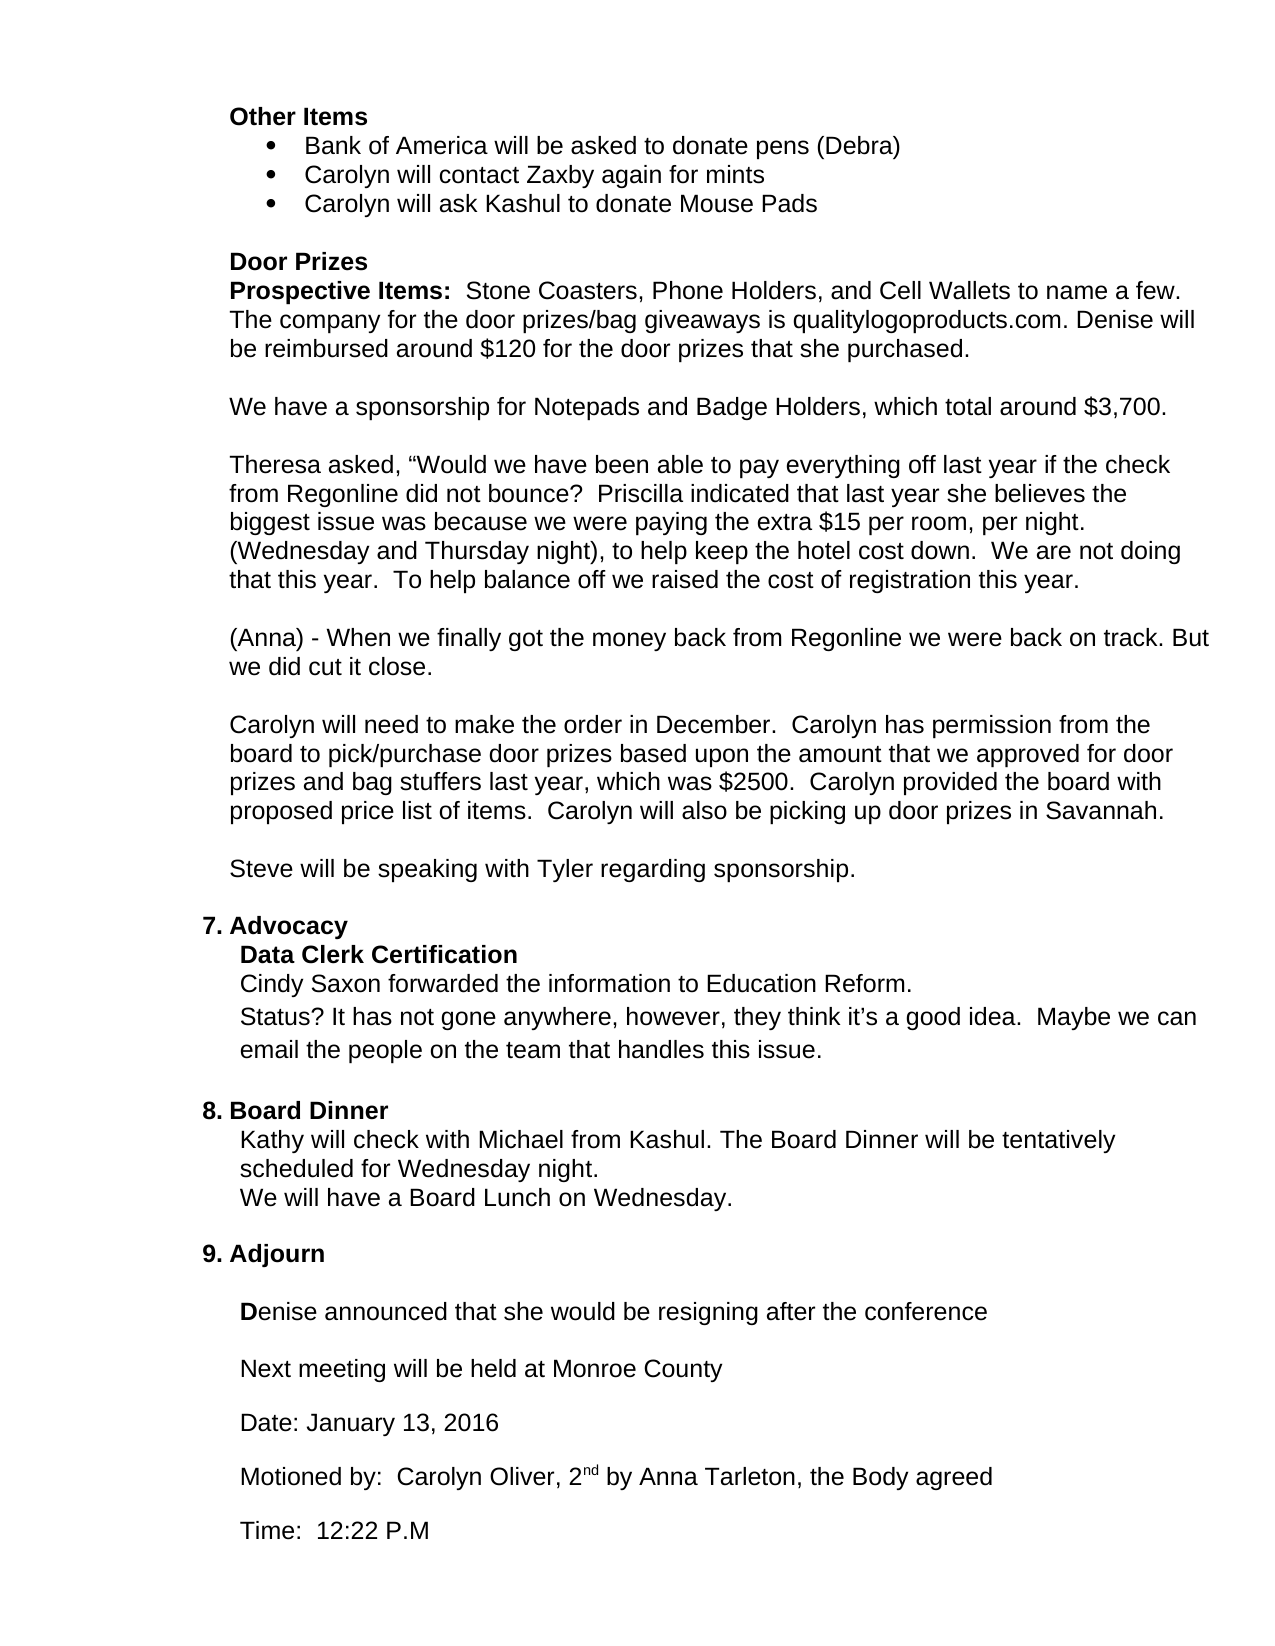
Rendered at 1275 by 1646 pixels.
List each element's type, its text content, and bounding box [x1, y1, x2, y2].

text Theresa asked, “Would we have been able to pay everything off last year if the check from Regonline did not bounce? Priscilla indicated that last year she believes the biggest issue was because we were paying the extra $15 per room, per night. (Wednesday and Thursday night), to help keep the hotel cost down. We are not doing that this year. To help balance off we raised the cost of registration this year. [229, 450, 1210, 593]
text Prospective Items: Stone Coasters, Phone Holders, and Cell Wallets to name a few. [164, 276, 1210, 305]
text Other Items [164, 102, 1210, 131]
list Cindy Saxon forwarded the information to Education Reform. [239, 968, 1210, 997]
text Motioned by: Carolyn Oliver, 2nd by Anna Tarleton, the Body agreed [164, 1462, 1210, 1491]
list Carolyn will ask Kashul to donate Mouse Pads [267, 189, 1210, 218]
list Adjourn [202, 1239, 1212, 1268]
list Data Clerk Certification [239, 940, 1212, 968]
list Carolyn will contact Zaxby again for mints [267, 160, 1210, 189]
text (Anna) - When we finally got the money back from Regonline we were back on track. But we did cut it close. [229, 623, 1210, 680]
text Steve will be speaking with Tyler regarding sponsorship. [164, 853, 1212, 882]
list Denise announced that she would be resigning after the conference [239, 1297, 1212, 1326]
text Door Prizes [164, 247, 1210, 276]
text The company for the door prizes/bag giveaways is qualitylogoproducts.com. Denise will be reimbursed around $120 for the door prizes that she purchased. [229, 305, 1210, 363]
list We will have a Board Lunch on Wednesday. [239, 1183, 1212, 1211]
text Carolyn will need to make the order in December. Carolyn has permission from the board to pick/purchase door prizes based upon the amount that we approved for door prizes and bag stuffers last year, which was $2500. Carolyn provided the board with proposed price list of items. Carolyn will also be picking up door prizes in Savannah. [229, 710, 1210, 825]
list Advocacy [202, 911, 1212, 940]
list Status? It has not gone anywhere, however, they think it’s a good idea. Maybe we can email the people on the team that handles this issue. [239, 1002, 1210, 1063]
text Date: January 13, 2016 [164, 1408, 1210, 1437]
text Next meeting will be held at Monroe County [164, 1354, 1210, 1383]
list Board Dinner [202, 1096, 1212, 1125]
text We have a sponsorship for Notepads and Badge Holders, which total around $3,700. [229, 392, 1210, 421]
text Time: 12:22 P.M [164, 1516, 1210, 1545]
list Bank of America will be asked to donate pens (Debra) [267, 131, 1210, 160]
list Kathy will check with Michael from Kashul. The Board Dinner will be tentatively scheduled for Wednesday night. [239, 1125, 1212, 1183]
